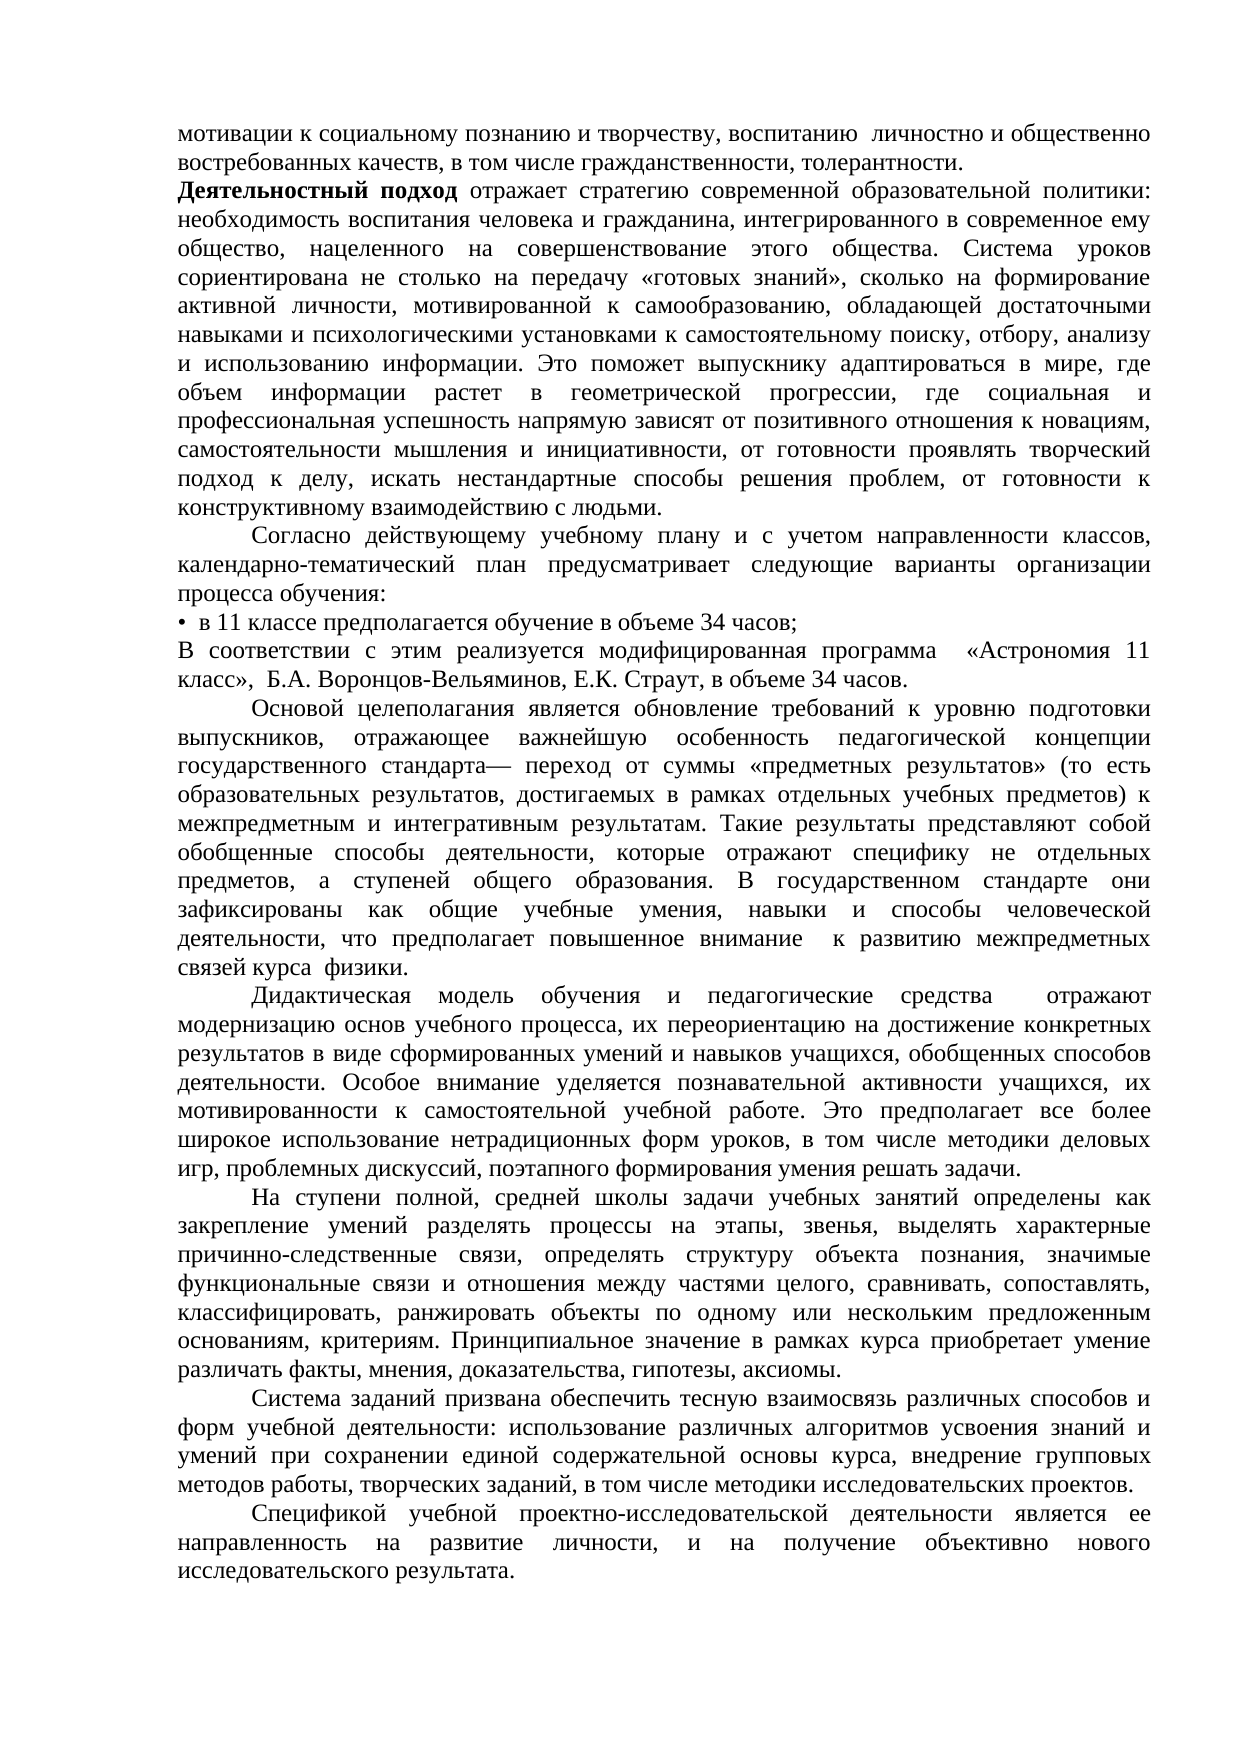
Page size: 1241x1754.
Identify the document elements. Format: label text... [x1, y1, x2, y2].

text В соответствии с этим реализуется модифицированная программа «Астрономия 11 класс», Б.А. Воронцов-Вельяминов, Е.К. Страут, в объеме 34 часов. [177, 636, 1152, 693]
text Дидактическая модель обучения и педагогические средства отражают модернизацию основ учебного процесса, их переориентацию на достижение конкретных результатов в виде сформированных умений и навыков учащихся, обобщенных способов деятельности. Особое внимание уделяется познавательной активности учащихся, их мотивированности к самостоятельной учебной работе. Это предполагает все более широкое использование нетрадиционных форм уроков, в том числе методики деловых игр, проблемных дискуссий, поэтапного формирования умения решать задачи. [177, 981, 1152, 1182]
text Согласно действующему учебному плану и с учетом направленности классов, календарно-тематический план предусматривает следующие варианты организации процесса обучения: [177, 521, 1152, 607]
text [177, 118, 1152, 176]
text Деятельностный подход отражает стратегию современной образовательной политики: необходимость воспитания человека и гражданина, интегрированного в современное ему общество, нацеленного на совершенствование этого общества. Система уроков сориентирована не столько на передачу «готовых знаний», сколько на формирование активной личности, мотивированной к самообразованию, обладающей достаточными навыками и психологическими установками к самостоятельному поиску, отбору, анализу и использованию информации. Это поможет выпускнику адаптироваться в мире, где объем информации растет в геометрической прогрессии, где социальная и профессиональная успешность напрямую зависят от позитивного отношения к новациям, самостоятельности мышления и инициативности, от готовности проявлять творческий подход к делу, искать нестандартные способы решения проблем, от готовности к конструктивному взаимодействию с людьми. [177, 176, 1152, 521]
text Основой целеполагания является обновление требований к уровню подготовки выпускников, отражающее важнейшую особенность педагогической концепции государственного стандарта— переход от суммы «предметных результатов» (то есть образовательных результатов, достигаемых в рамках отдельных учебных предметов) к межпредметным и интегративным результатам. Такие результаты представляют собой обобщенные способы деятельности, которые отражают специфику не отдельных предметов, а ступеней общего образования. В государственном стандарте они зафиксированы как общие учебные умения, навыки и способы человеческой деятельности, что предполагает повышенное внимание к развитию межпредметных связей курса физики. [177, 693, 1152, 981]
text Спецификой учебной проектно-исследовательской деятельности является ее направленность на развитие личности, и на получение объективно нового исследовательского результата. [177, 1498, 1152, 1584]
text На ступени полной, средней школы задачи учебных занятий определены как закрепление умений разделять процессы на этапы, звенья, выделять характерные причинно-следственные связи, определять структуру объекта познания, значимые функциональные связи и отношения между частями целого, сравнивать, сопоставлять, классифицировать, ранжировать объекты по одному или нескольким предложенным основаниям, критериям. Принципиальное значение в рамках курса приобретает умение различать факты, мнения, доказательства, гипотезы, аксиомы. [177, 1182, 1152, 1383]
text Система заданий призвана обеспечить тесную взаимосвязь различных способов и форм учебной деятельности: использование различных алгоритмов усвоения знаний и умений при сохранении единой содержательной основы курса, внедрение групповых методов работы, творческих заданий, в том числе методики исследовательских проектов. [177, 1383, 1152, 1498]
text • в 11 классе предполагается обучение в объеме 34 часов; [177, 607, 1152, 636]
